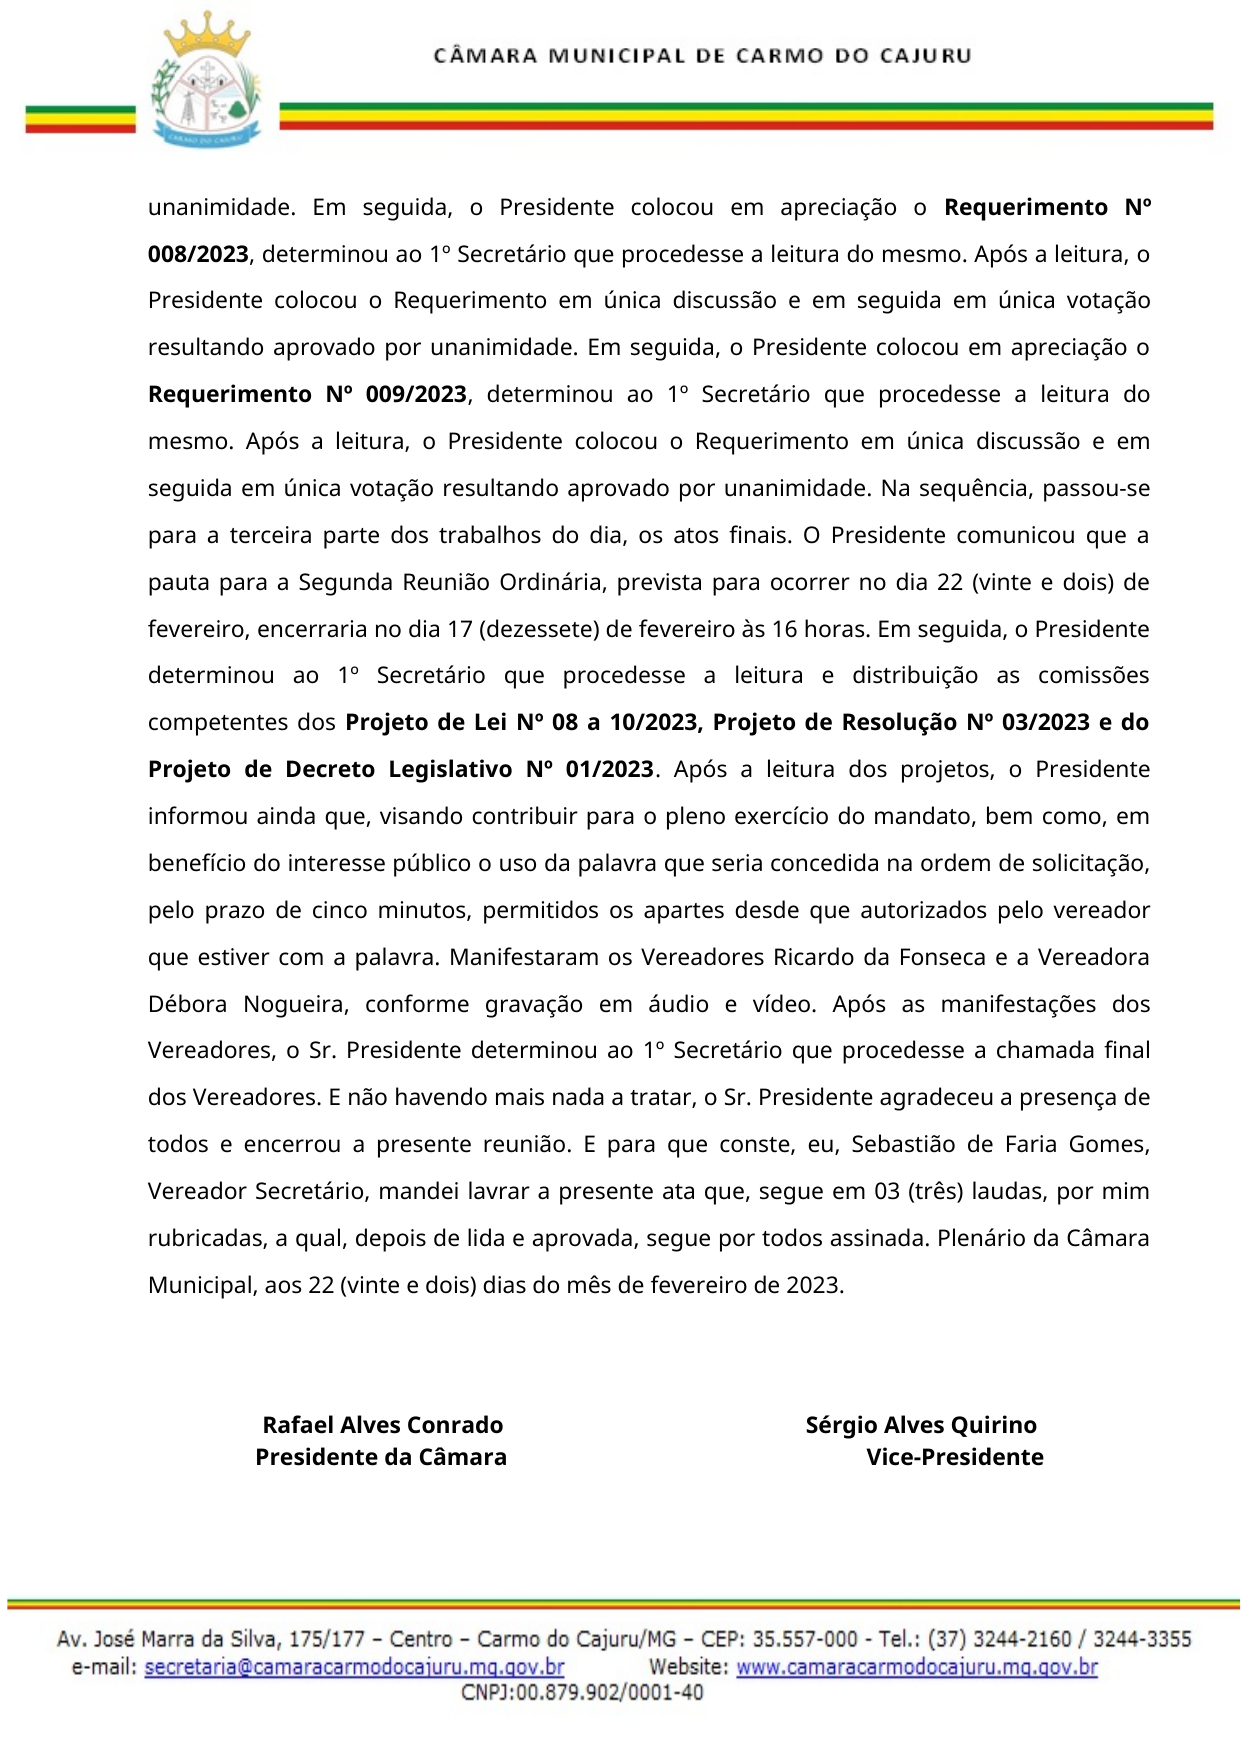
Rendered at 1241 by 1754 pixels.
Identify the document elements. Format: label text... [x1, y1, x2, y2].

picture [7, 1590, 1241, 1724]
picture [18, 0, 1233, 175]
text Presidente da Câmara Vice-Presidente [148, 1441, 1152, 1472]
text Rafael Alves Conrado Sérgio Alves Quirino [148, 1409, 1152, 1441]
